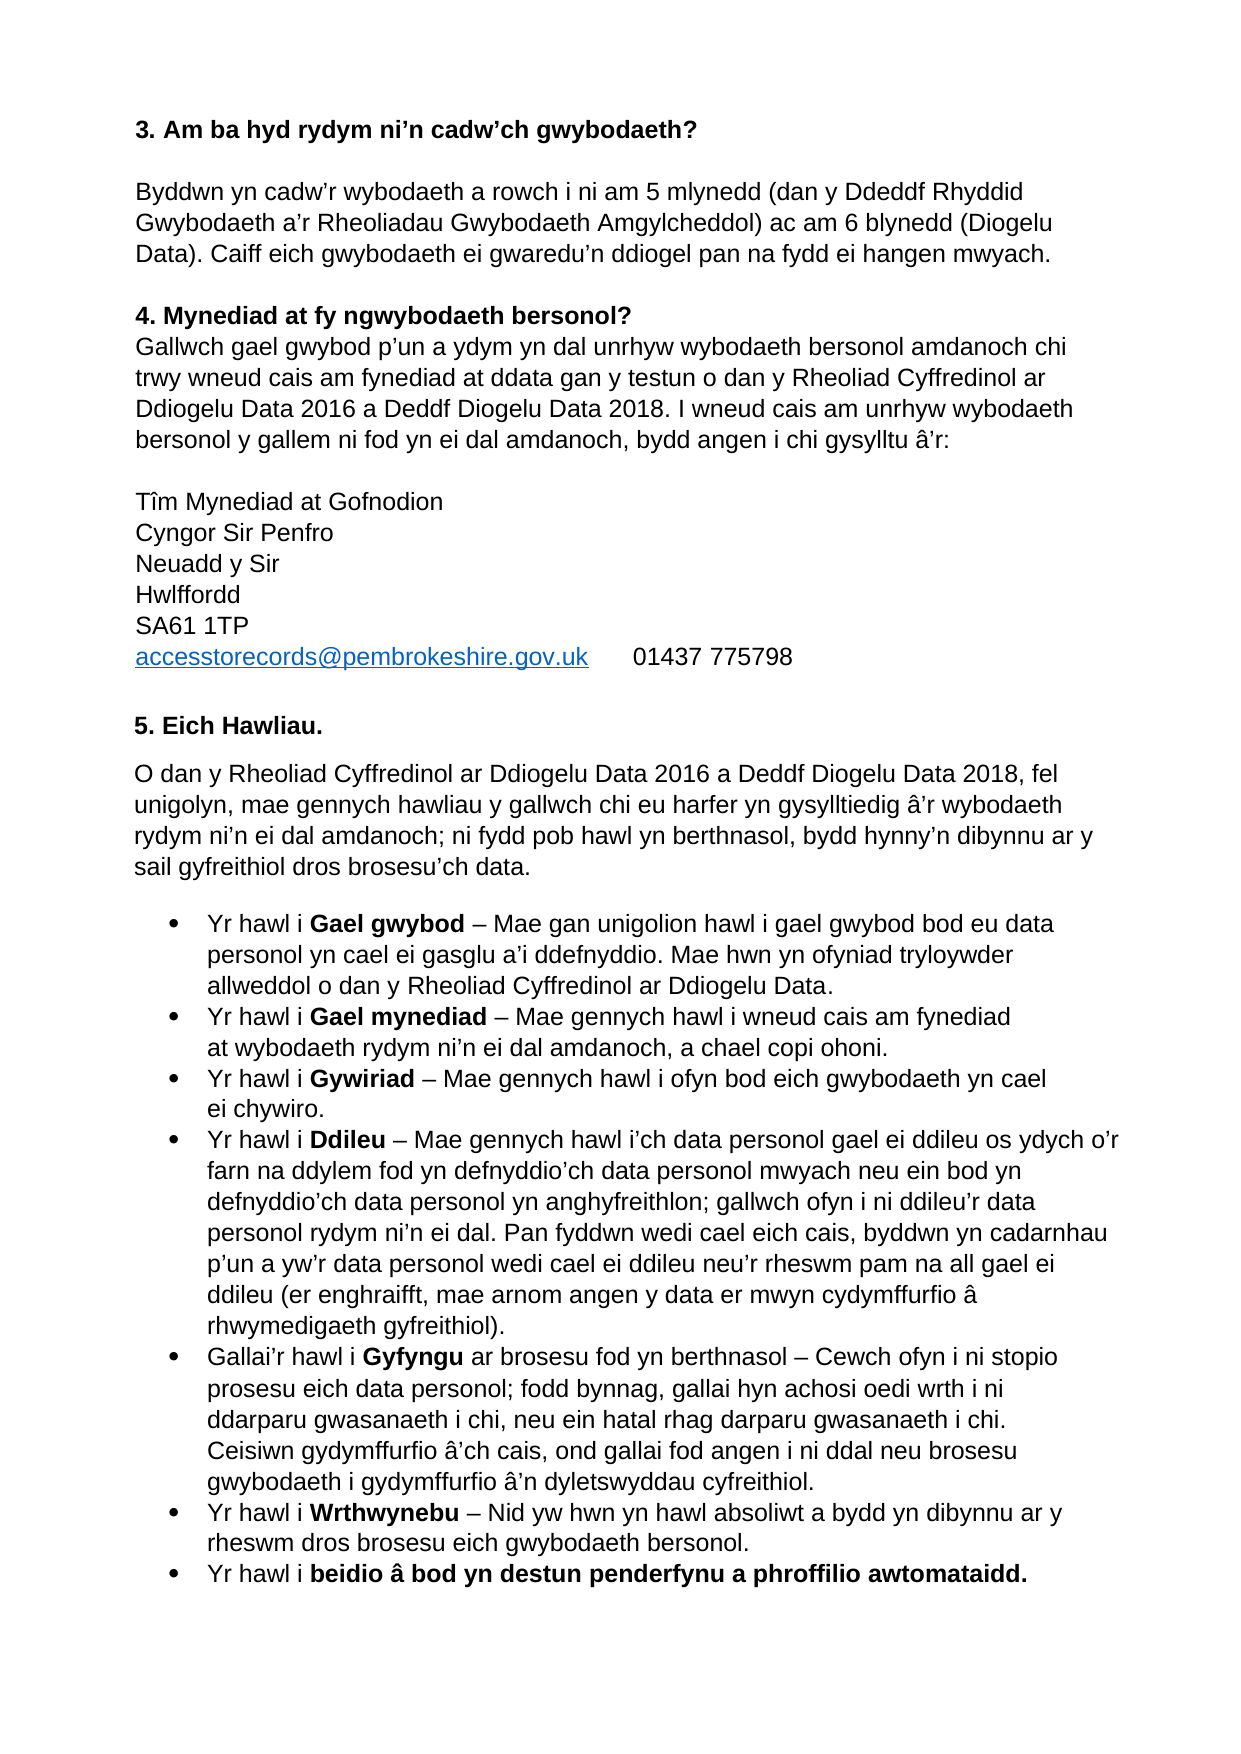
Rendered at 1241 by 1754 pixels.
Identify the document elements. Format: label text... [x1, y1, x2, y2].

subtitle Am ba hyd rydym ni’n cadw’ch gwybodaeth? [135, 114, 1134, 143]
text 4. Mynediad at fy ngwybodaeth bersonol? [135, 301, 1123, 329]
subtitle Yr hawl i beidio â bod yn destun penderfynu a phroffilio awtomataidd. [169, 1559, 1134, 1588]
text O dan y Rheoliad Cyffredinol ar Ddiogelu Data 2016 a Deddf Diogelu Data 2018, fel unigolyn, mae gennych hawliau y gallwch chi eu harfer yn gysylltiedig â’r wybodaeth rydym ni’n ei dal amdanoch; ni fydd pob hawl yn berthnasol, bydd hynny’n dibynnu ar y sail gyfreithiol dros brosesu’ch data. [134, 759, 1111, 881]
text Hwlffordd [135, 580, 482, 609]
text Tîm Mynediad at Gofnodion [135, 487, 482, 516]
text Cyngor Sir Penfro [135, 518, 482, 547]
text accesstorecords@pembrokeshire.gov.uk 01437 775798 [135, 642, 1134, 671]
list Yr hawl i Gywiriad – Mae gennych hawl i ofyn bod eich gwybodaeth yn cael ei chywiro. [169, 1064, 1067, 1123]
text Gallwch gael gwybod p’un a ydym yn dal unrhyw wybodaeth bersonol amdanoch chi trwy wneud cais am fynediad at ddata gan y testun o dan y Rheoliad Cyffredinol ar Ddiogelu Data 2016 a Deddf Diogelu Data 2018. I wneud cais am unrhyw wybodaeth bersonol y gallem ni fod yn ei dal amdanoch, bydd angen i chi gysylltu â’r: [135, 332, 1114, 454]
list Gallai’r hawl i Gyfyngu ar brosesu fod yn berthnasol – Cewch ofyn i ni stopio prosesu eich data personol; fodd bynnag, gallai hyn achosi oedi wrth i ni ddarparu gwasanaeth i chi, neu ein hatal rhag darparu gwasanaeth i chi. Ceisiwn gydymffurfio â’ch cais, ond gallai fod angen i ni ddal neu brosesu gwybodaeth i gydymffurfio â’n dyletswyddau cyfreithiol. [169, 1342, 1104, 1495]
text Neuadd y Sir [135, 549, 482, 578]
list Yr hawl i Ddileu – Mae gennych hawl i’ch data personol gael ei ddileu os ydych o’r farn na ddylem fod yn defnyddio’ch data personol mwyach neu ein bod yn defnyddio’ch data personol yn anghyfreithlon; gallwch ofyn i ni ddileu’r data personol rydym ni’n ei dal. Pan fyddwn wedi cael eich cais, byddwn yn cadarnhau p’un a yw’r data personol wedi cael ei ddileu neu’r rheswm pam na all gael ei ddileu (er enghraifft, mae arnom angen y data er mwyn cydymffurfio â rhwymedigaeth gyfreithiol). [169, 1125, 1120, 1340]
list Yr hawl i Gael gwybod – Mae gan unigolion hawl i gael gwybod bod eu data personol yn cael ei gasglu a’i ddefnyddio. Mae hwn yn ofyniad tryloywder allweddol o dan y Rheoliad Cyffredinol ar Ddiogelu Data. [169, 909, 1092, 1000]
text SA61 1TP [135, 611, 482, 640]
list Yr hawl i Wrthwynebu – Nid yw hwn yn hawl absoliwt a bydd yn dibynnu ar y rheswm dros brosesu eich gwybodaeth bersonol. [169, 1498, 1120, 1557]
list Yr hawl i Gael mynediad – Mae gennych hawl i wneud cais am fynediad at wybodaeth rydym ni’n ei dal amdanoch, a chael copi ohoni. [169, 1002, 1022, 1062]
subtitle Eich Hawliau. [134, 711, 1134, 739]
text Byddwn yn cadw’r wybodaeth a rowch i ni am 5 mlynedd (dan y Ddeddf Rhyddid Gwybodaeth a’r Rheoliadau Gwybodaeth Amgylcheddol) ac am 6 blynedd (Diogelu Data). Caiff eich gwybodaeth ei gwaredu’n ddiogel pan na fydd ei hangen mwyach. [135, 177, 1123, 267]
